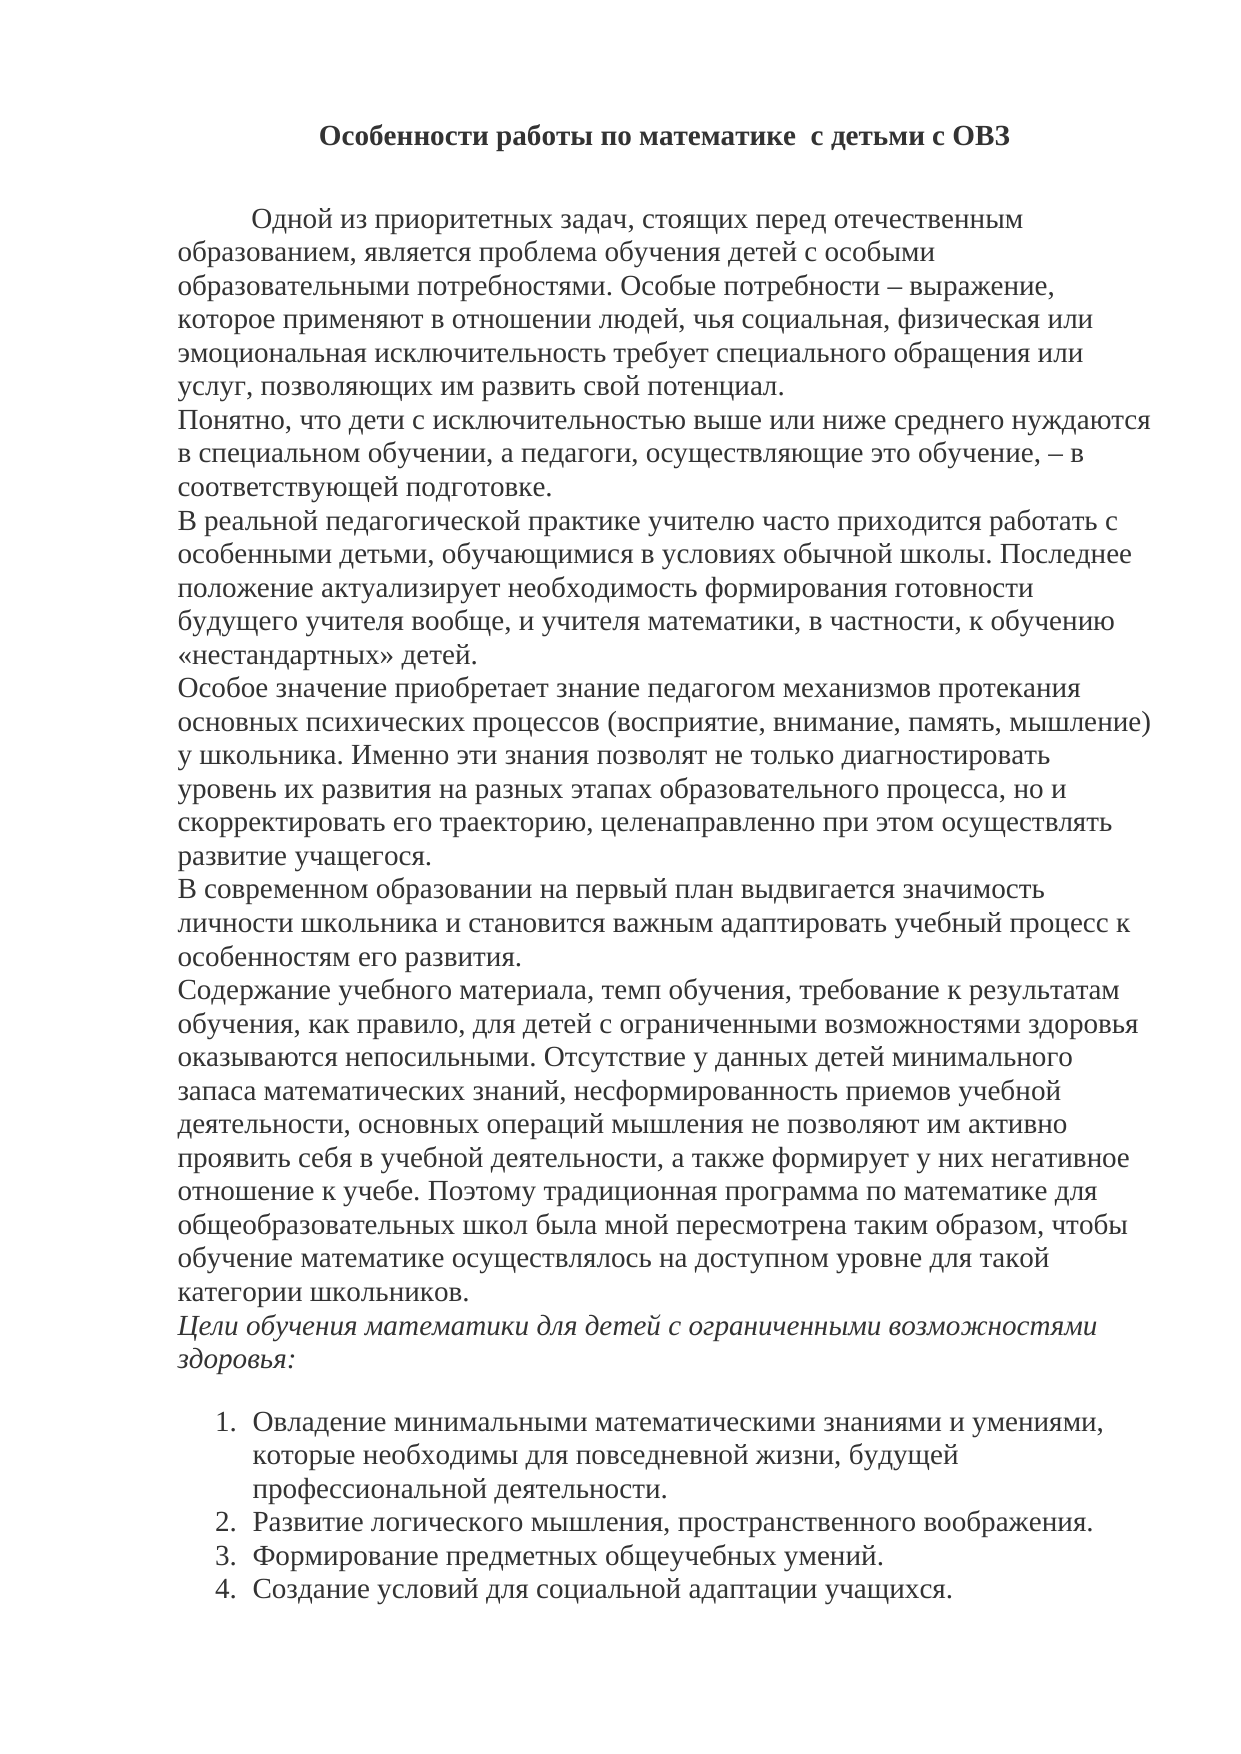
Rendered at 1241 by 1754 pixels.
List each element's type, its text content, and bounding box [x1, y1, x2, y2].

text Особенности работы по математике с детьми с ОВЗ [177, 118, 1152, 152]
text Одной из приоритетных задач, стоящих перед отечественным образованием, является проблема обучения детей с особыми образовательными потребностями. Особые потребности – выражение, которое применяют в отношении людей, чья социальная, физическая или эмоциональная исключительность требует специального обращения или услуг, позволяющих им развить свой потенциал. [177, 201, 1152, 402]
text Понятно, что дети с исключительностью выше или ниже среднего нуждаются в специальном обучении, а педагоги, осуществляющие это обучение, – в соответствующей подготовке. В реальной педагогической практике учителю часто приходится работать с особенными детьми, обучающимися в условиях обычной школы. Последнее положение актуализирует необходимость формирования готовности будущего учителя вообще, и учителя математики, в частности, к обучению «нестандартных» детей. [177, 402, 1152, 670]
text Содержание учебного материала, темп обучения, требование к результатам обучения, как правило, для детей с ограниченными возможностями здоровья оказываются непосильными. Отсутствие у данных детей минимального запаса математических знаний, несформированность приемов учебной деятельности, основных операций мышления не позволяют им активно проявить себя в учебной деятельности, а также формирует у них негативное отношение к учебе. Поэтому традиционная программа по математике для общеобразовательных школ была мной пересмотрена таким образом, чтобы обучение математике осуществлялось на доступном уровне для такой категории школьников. [177, 972, 1152, 1308]
list Формирование предметных общеучебных умений. [215, 1538, 1152, 1572]
list Овладение минимальными математическими знаниями и умениями, которые необходимы для повседневной жизни, будущей профессиональной деятельности. [215, 1404, 1152, 1504]
list Создание условий для социальной адаптации учащихся. [215, 1572, 1152, 1605]
list Развитие логического мышления, пространственного воображения. [215, 1504, 1152, 1538]
text Цели обучения математики для детей с ограниченными возможностями здоровья: [177, 1308, 1152, 1375]
text Особое значение приобретает знание педагогом механизмов протекания основных психических процессов (восприятие, внимание, память, мышление) у школьника. Именно эти знания позволят не только диагностировать уровень их развития на разных этапах образовательного процесса, но и скорректировать его траекторию, целенаправленно при этом осуществлять развитие учащегося. [177, 670, 1152, 872]
text В современном образовании на первый план выдвигается значимость личности школьника и становится важным адаптировать учебный процесс к особенностям его развития. [177, 872, 1152, 972]
